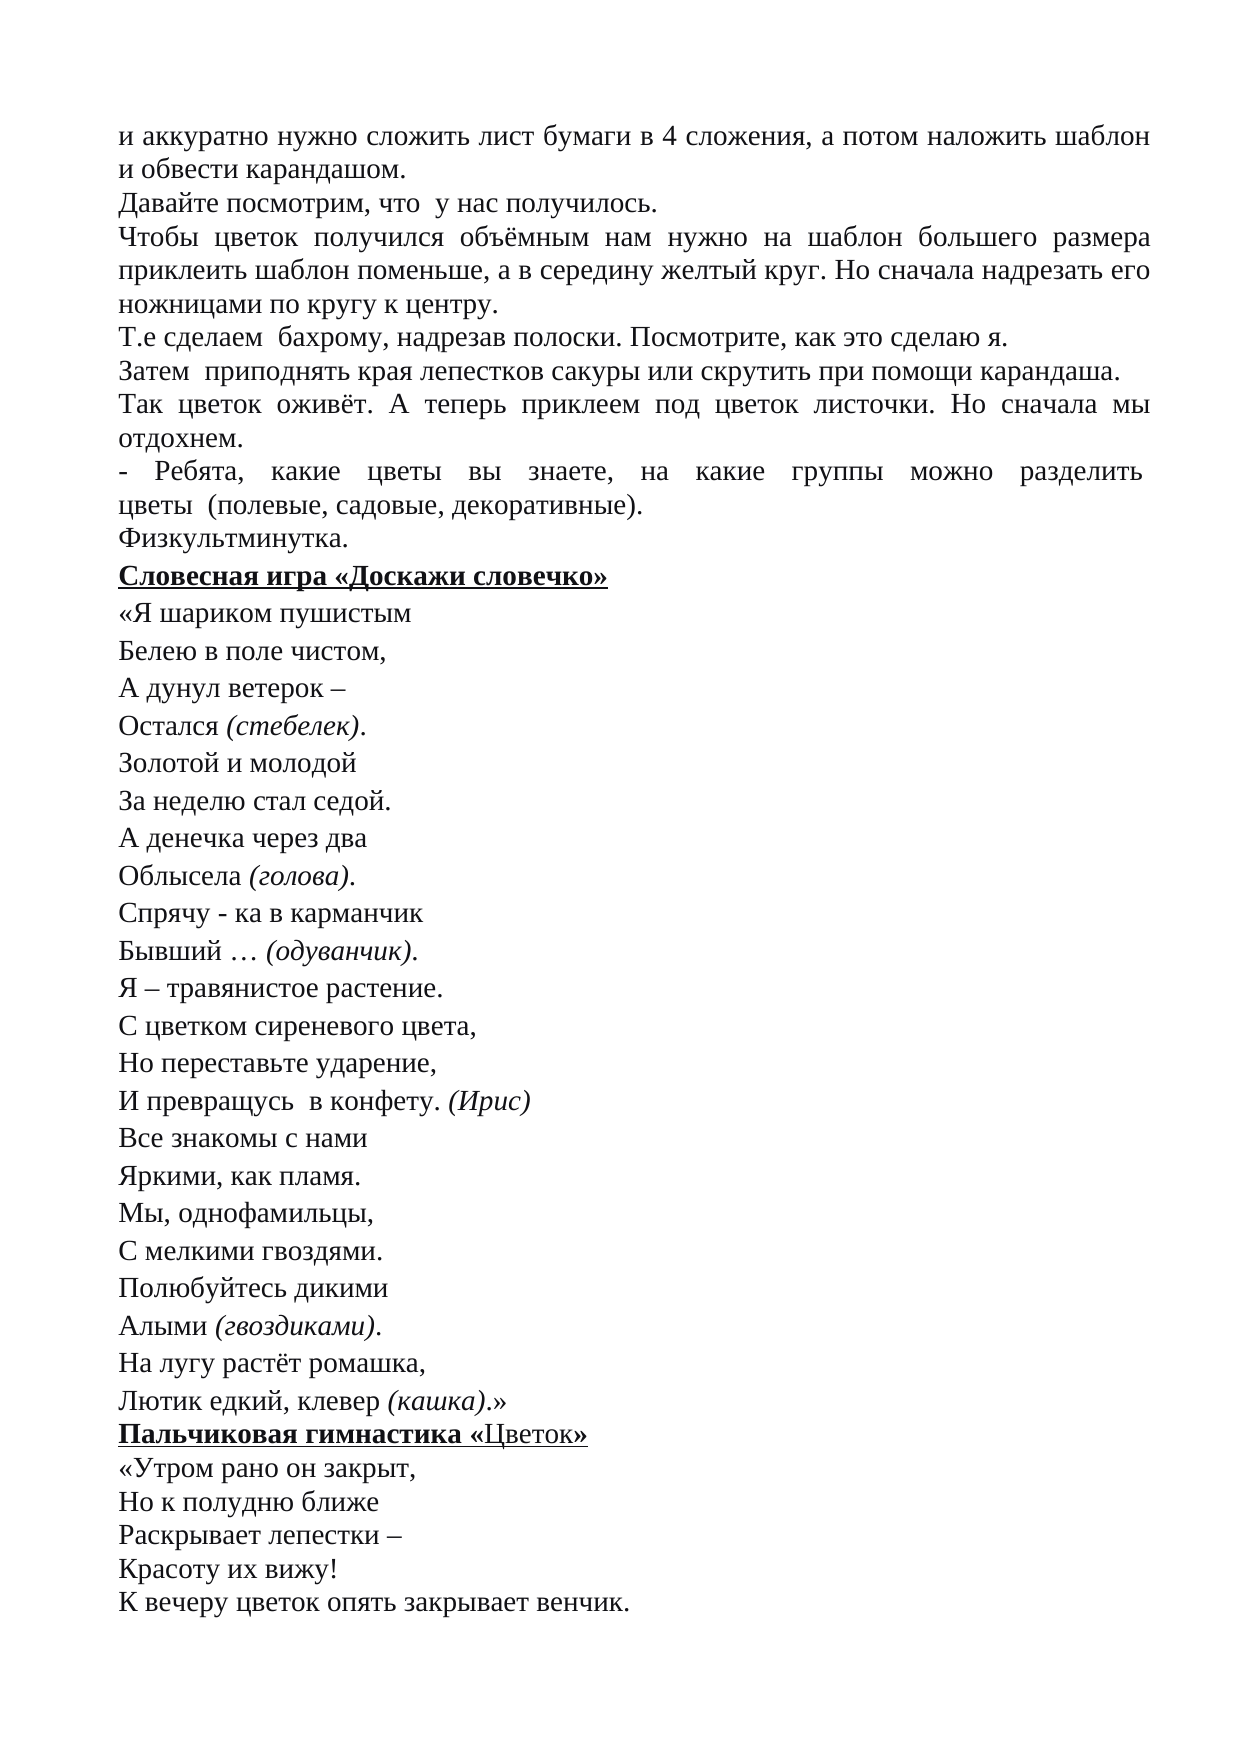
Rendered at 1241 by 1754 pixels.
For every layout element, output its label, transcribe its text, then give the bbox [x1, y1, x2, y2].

text Яркими, как пламя. [118, 1154, 1152, 1192]
text И превращусь в конфету. (Ирис) [118, 1079, 1152, 1117]
text - Ребята, какие цветы вы знаете, на какие группы можно разделить цветы (полевые, садовые, декоративные). [118, 453, 1152, 521]
text Красоту их вижу! [118, 1551, 1152, 1584]
text С цветком сиреневого цвета, [118, 1004, 1152, 1042]
text Словесная игра «Доскажи словечко» [118, 554, 1152, 592]
text Золотой и молодой [118, 742, 1152, 779]
text Физкультминутка. [118, 521, 1152, 554]
text Затем приподнять края лепестков сакуры или скрутить при помощи карандаша. [118, 353, 1152, 386]
text С мелкими гвоздями. [118, 1229, 1152, 1267]
text Лютик едкий, клевер (кашка).» [118, 1379, 1152, 1417]
text Полюбуйтесь дикими [118, 1267, 1152, 1304]
text Алыми (гвоздиками). [118, 1304, 1152, 1342]
text Мы, однофамильцы, [118, 1192, 1152, 1229]
text Давайте посмотрим, что у нас получилось. [118, 185, 1152, 219]
text На лугу растёт ромашка, [118, 1342, 1152, 1379]
text Все знакомы с нами [118, 1117, 1152, 1154]
text «Я шариком пушистым [118, 592, 1152, 629]
text Так цветок оживёт. А теперь приклеем под цветок листочки. Но сначала мы отдохнем. [118, 386, 1152, 453]
text Я – травянистое растение. [118, 967, 1152, 1004]
text Спрячу - ка в карманчик [118, 892, 1152, 929]
text Облысела (голова). [118, 854, 1152, 892]
text Пальчиковая гимнастика «Цветок» [118, 1417, 1152, 1450]
text Раскрывает лепестки – [118, 1517, 1152, 1551]
text Но переставьте ударение, [118, 1042, 1152, 1079]
text Т.е сделаем бахрому, надрезав полоски. Посмотрите, как это сделаю я. [118, 319, 1152, 353]
text «Утром рано он закрыт, [118, 1450, 1152, 1484]
text А дунул ветерок – [118, 667, 1152, 704]
text К вечеру цветок опять закрывает венчик. [118, 1584, 1152, 1618]
text Но к полудню ближе [118, 1484, 1152, 1517]
text Бывший … (одуванчик). [118, 929, 1152, 967]
text А денечка через два [118, 817, 1152, 854]
text Чтобы цветок получился объёмным нам нужно на шаблон большего размера приклеить шаблон поменьше, а в середину желтый круг. Но сначала надрезать его ножницами по кругу к центру. [118, 219, 1152, 319]
text Остался (стебелек). [118, 704, 1152, 742]
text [118, 118, 1152, 185]
text Белею в поле чистом, [118, 629, 1152, 667]
text За неделю стал седой. [118, 779, 1152, 817]
